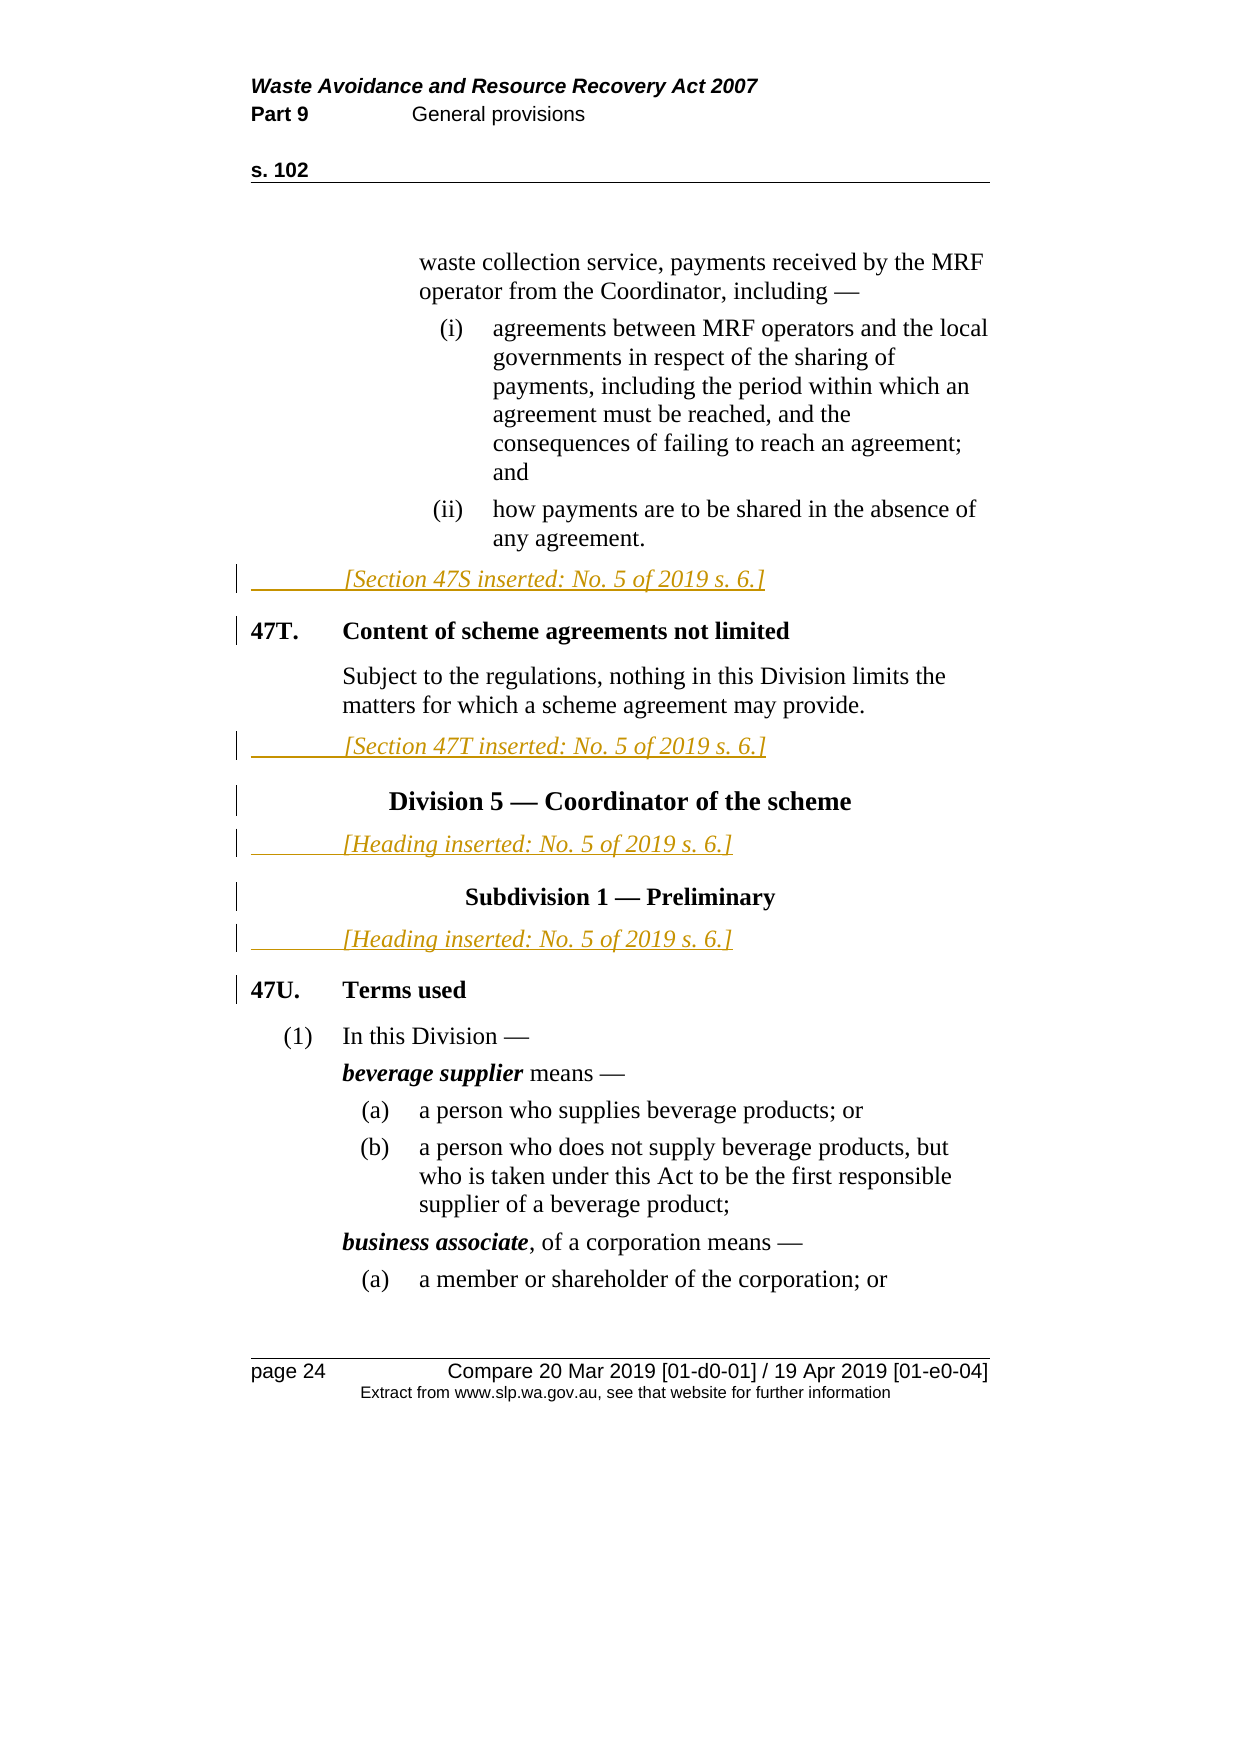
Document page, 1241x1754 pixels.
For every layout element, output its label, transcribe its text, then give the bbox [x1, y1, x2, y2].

text (a) a person who supplies beverage products; or [251, 1095, 990, 1124]
text Subject to the regulations, nothing in this Division limits the matters for which a scheme agreement may provide. [251, 661, 990, 719]
text business associate, of a corporation means — [251, 1227, 990, 1255]
subtitle 47T. Content of scheme agreements not limited [251, 616, 990, 644]
subtitle 47U. Terms used [251, 975, 990, 1004]
subtitle Division 5 — Coordinator of the scheme [251, 785, 990, 816]
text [251, 247, 990, 305]
text (a) a member or shareholder of the corporation; or [251, 1264, 990, 1292]
text (1) In this Division — [251, 1021, 990, 1049]
text (ii) how payments are to be shared in the absence of any agreement. [251, 494, 990, 552]
text beverage supplier means — [251, 1058, 990, 1087]
text (i) agreements between MRF operators and the local governments in respect of the sharing of payments, including the period within which an agreement must be reached, and the consequences of failing to reach an agreement; and [251, 313, 990, 486]
subtitle Subdivision 1 — Preliminary [251, 882, 990, 911]
text (b) a person who does not supply beverage products, but who is taken under this Act to be the first responsible supplier of a beverage product; [251, 1132, 990, 1218]
